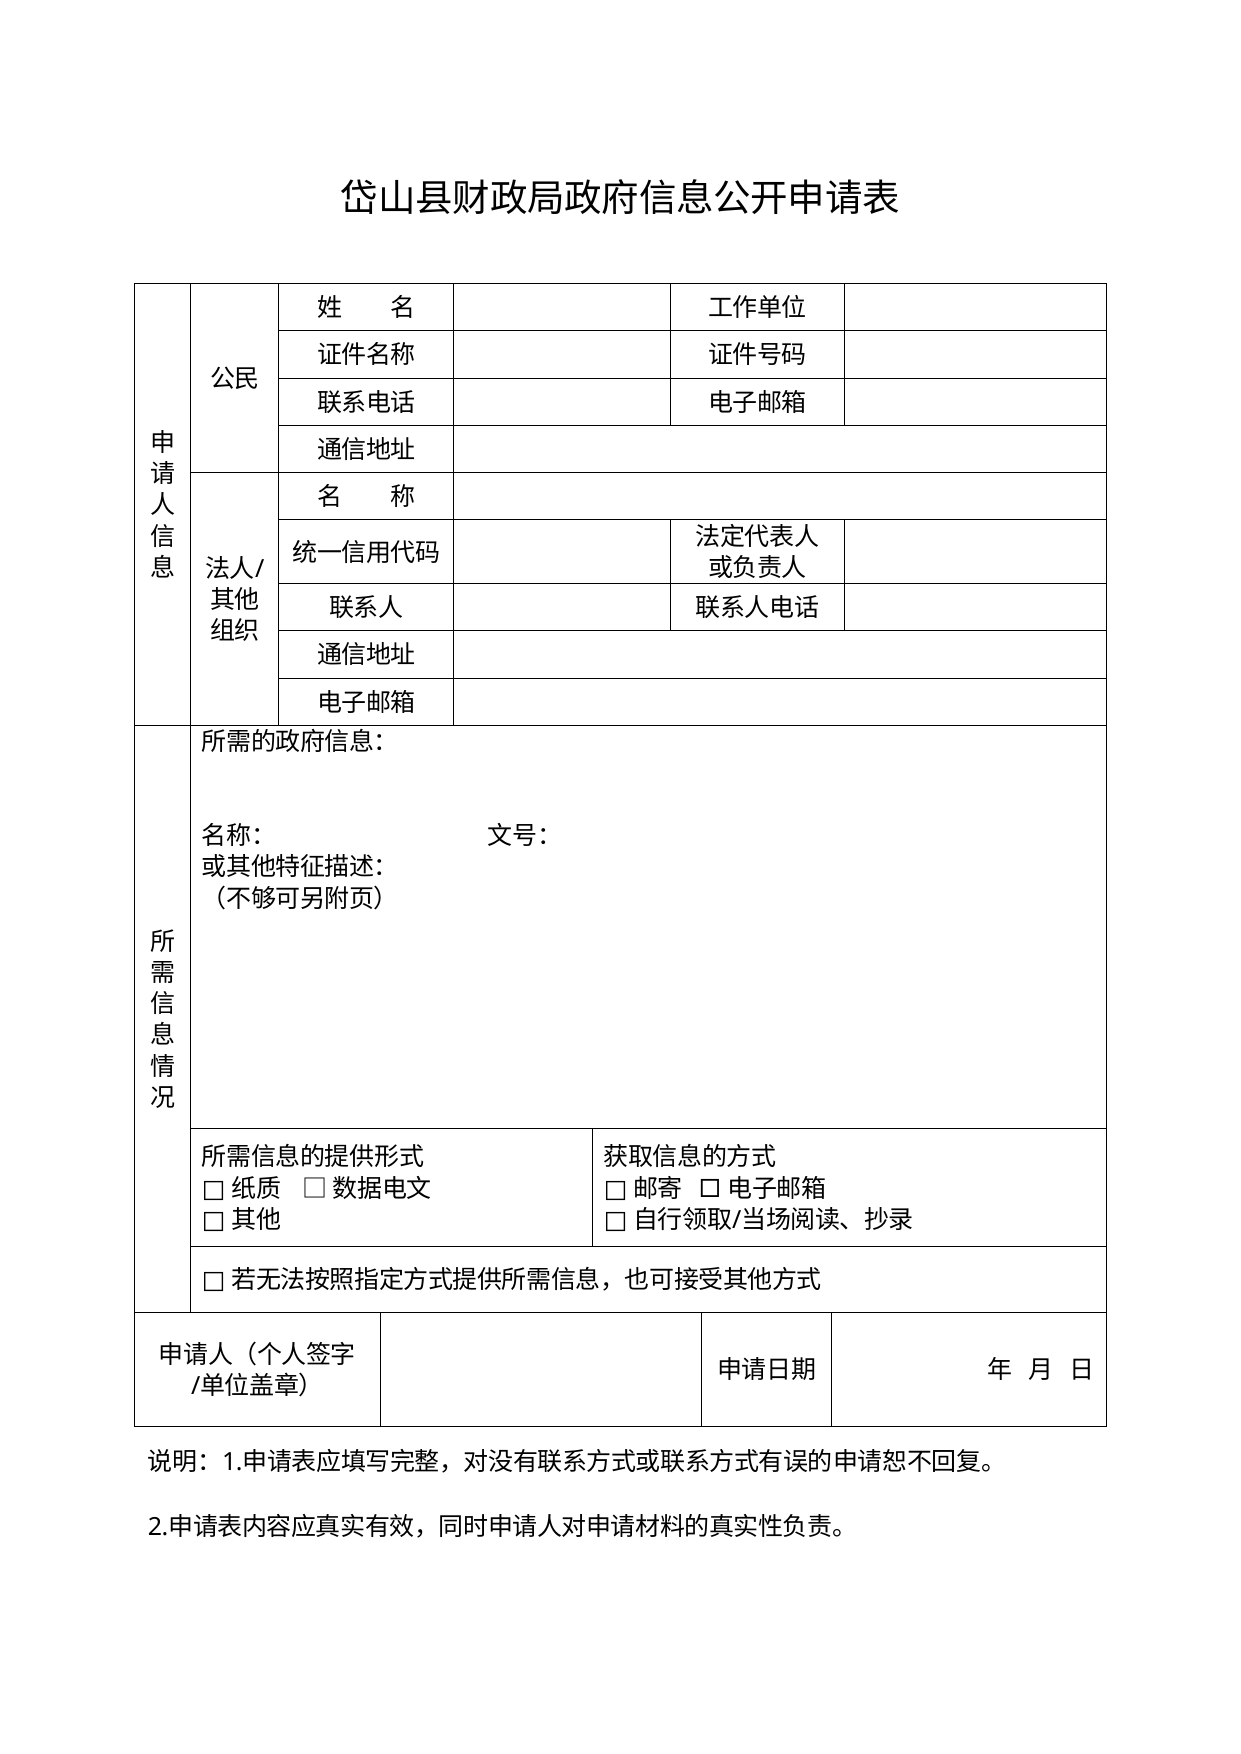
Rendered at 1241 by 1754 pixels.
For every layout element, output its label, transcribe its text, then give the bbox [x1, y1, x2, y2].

table_header 公民 [191, 284, 278, 472]
table_cell 证件名称 [279, 331, 453, 377]
table_cell [845, 520, 1106, 583]
table_cell 联系人 [279, 584, 453, 630]
table_cell [454, 426, 1106, 472]
table_cell [454, 473, 1106, 519]
table_header 申请人信息 [135, 284, 190, 725]
table_cell 法定代表人 或负责人 [671, 520, 844, 583]
table_cell □ 若无法按照指定方式提供所需信息，也可接受其他方式 [191, 1247, 1106, 1312]
text 2.申请表内容应真实有效，同时申请人对申请材料的真实性负责。 [148, 1492, 1093, 1557]
table_cell 联系人电话 [671, 584, 844, 630]
table_cell [454, 331, 670, 377]
table_cell 所需的政府信息： 名称： 文号： 或其他特征描述： （不够可另附页） [191, 726, 1106, 1128]
table_cell 统一信用代码 [279, 520, 453, 583]
text 说明：1.申请表应填写完整，对没有联系方式或联系方式有误的申请恕不回复。 [148, 1427, 1093, 1492]
table_cell [454, 631, 1106, 677]
table_cell 电子邮箱 [279, 679, 453, 725]
table_cell 年 月 日 [832, 1313, 1106, 1426]
table_cell 通信地址 [279, 631, 453, 677]
table_cell [845, 584, 1106, 630]
table_cell [454, 584, 670, 630]
table_cell 联系电话 [279, 379, 453, 425]
table_cell 证件号码 [671, 331, 844, 377]
table_cell [845, 379, 1106, 425]
table_header [454, 284, 670, 330]
table_cell [454, 379, 670, 425]
text 岱山县财政局政府信息公开申请表 [148, 162, 1093, 222]
table_cell [381, 1313, 701, 1426]
table_cell 电子邮箱 [671, 379, 844, 425]
table_cell 法人/其他组织 [191, 473, 278, 725]
table_cell [454, 679, 1106, 725]
table_header 工作单位 [671, 284, 844, 330]
table_cell [454, 520, 670, 583]
table_header 姓 名 [279, 284, 453, 330]
table_cell 获取信息的方式 □ 邮寄 电子邮箱 □ 自行领取/当场阅读、抄录 [593, 1129, 1106, 1246]
table_cell 通信地址 [279, 426, 453, 472]
table_header [845, 284, 1106, 330]
table_cell 申请日期 [702, 1313, 831, 1426]
table_cell 申请人（个人签字 /单位盖章） [135, 1313, 380, 1426]
table_cell 所需信息情况 [135, 726, 190, 1312]
table_cell [845, 331, 1106, 377]
table_cell 所需信息的提供形式 □ 纸质 □ 数据电文 □ 其他 [191, 1129, 592, 1246]
table_cell 名 称 [279, 473, 453, 519]
